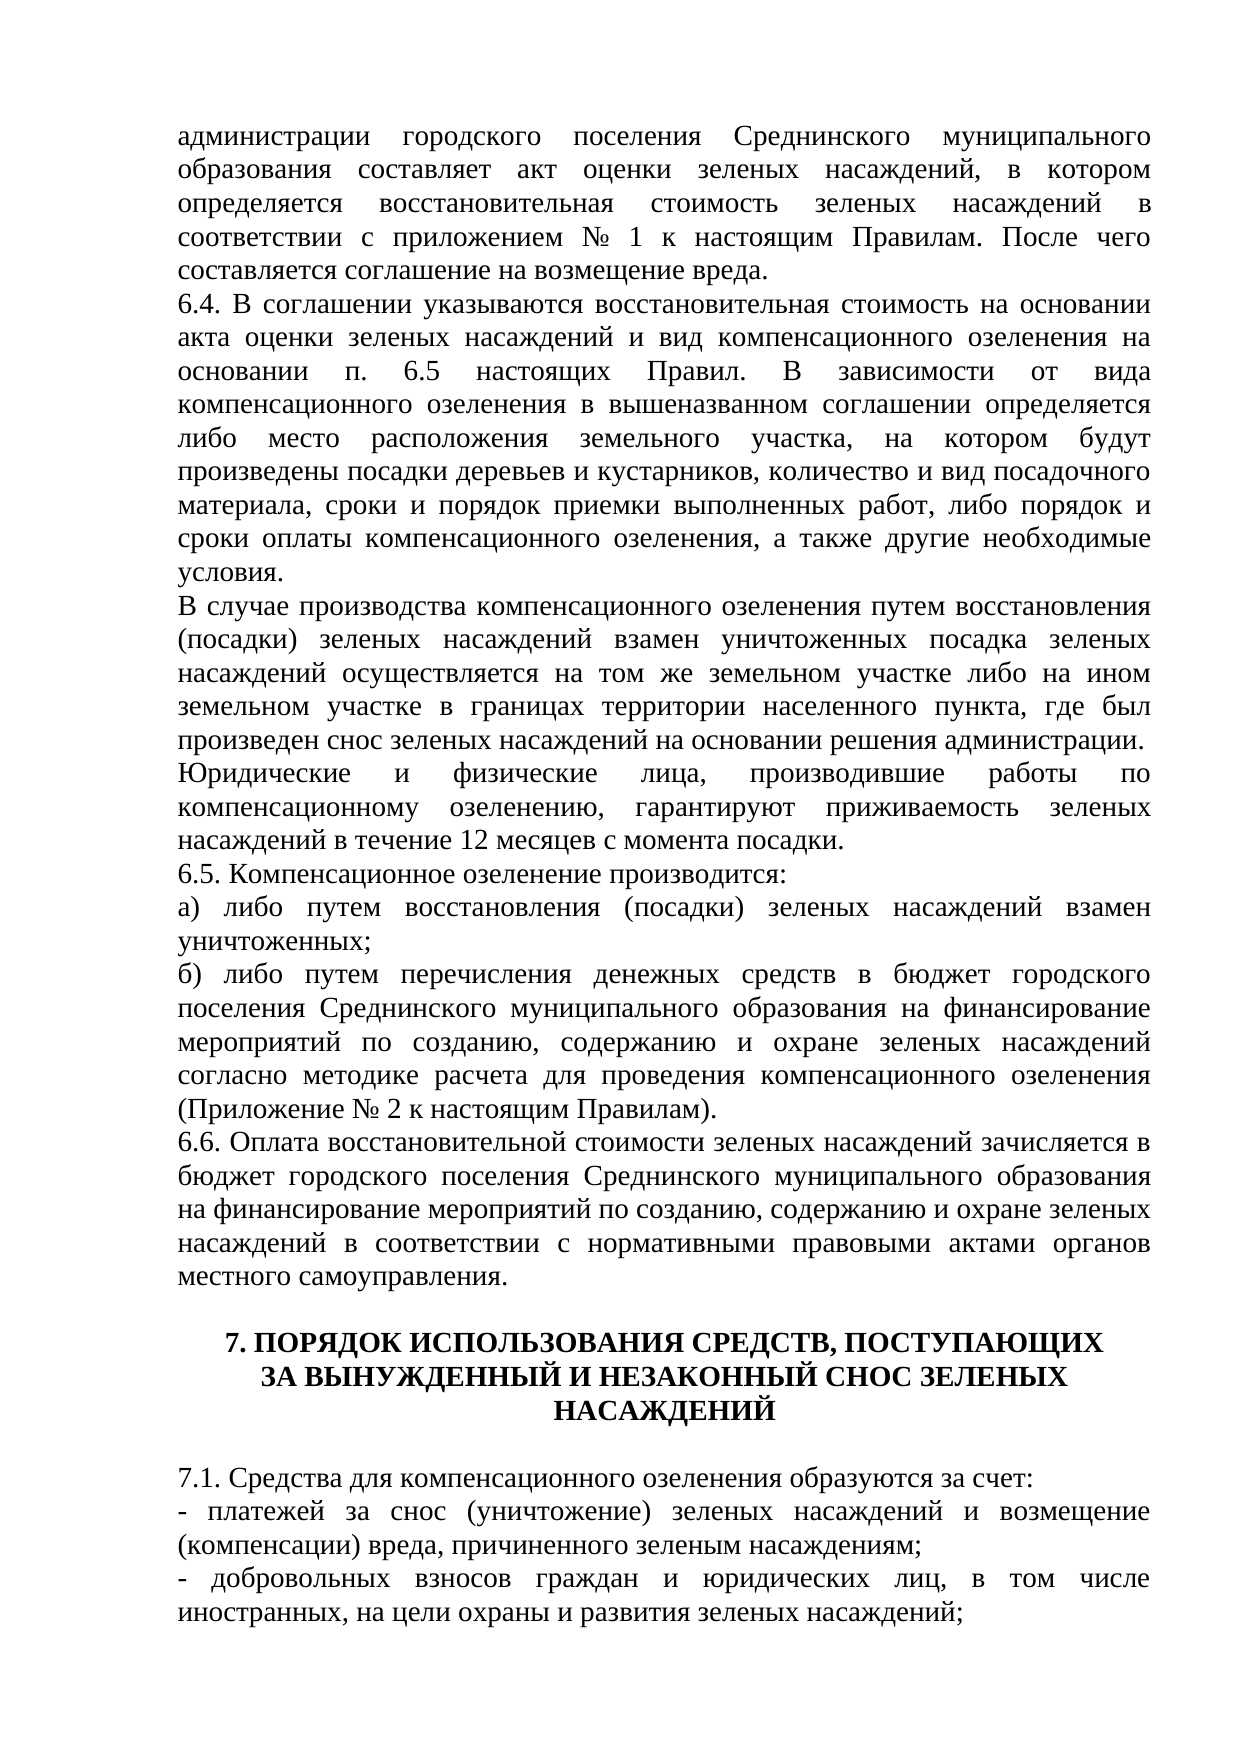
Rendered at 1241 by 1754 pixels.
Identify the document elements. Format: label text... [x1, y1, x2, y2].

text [177, 118, 1152, 286]
text 6.5. Компенсационное озеленение производится: [177, 856, 1152, 889]
text - добровольных взносов граждан и юридических лиц, в том числе иностранных, на цели охраны и развития зеленых насаждений; [177, 1560, 1152, 1627]
text 7. ПОРЯДОК ИСПОЛЬЗОВАНИЯ СРЕДСТВ, ПОСТУПАЮЩИХ [177, 1326, 1152, 1359]
text - платежей за снос (уничтожение) зеленых насаждений и возмещение (компенсации) вреда, причиненного зеленым насаждениям; [177, 1493, 1152, 1560]
text В случае производства компенсационного озеленения путем восстановления (посадки) зеленых насаждений взамен уничтоженных посадка зеленых насаждений осуществляется на том же земельном участке либо на ином земельном участке в границах территории населенного пункта, где был произведен снос зеленых насаждений на основании решения администрации. [177, 588, 1152, 755]
text 7.1. Средства для компенсационного озеленения образуются за счет: [177, 1460, 1152, 1493]
text а) либо путем восстановления (посадки) зеленых насаждений взамен уничтоженных; [177, 889, 1152, 957]
text 6.6. Оплата восстановительной стоимости зеленых насаждений зачисляется в бюджет городского поселения Среднинского муниципального образования на финансирование мероприятий по созданию, содержанию и охране зеленых насаждений в соответствии с нормативными правовыми актами органов местного самоуправления. [177, 1124, 1152, 1292]
text 6.4. В соглашении указываются восстановительная стоимость на основании акта оценки зеленых насаждений и вид компенсационного озеленения на основании п. 6.5 настоящих Правил. В зависимости от вида компенсационного озеленения в вышеназванном соглашении определяется либо место расположения земельного участка, на котором будут произведены посадки деревьев и кустарников, количество и вид посадочного материала, сроки и порядок приемки выполненных работ, либо порядок и сроки оплаты компенсационного озеленения, а также другие необходимые условия. [177, 286, 1152, 588]
text Юридические и физические лица, производившие работы по компенсационному озеленению, гарантируют приживаемость зеленых насаждений в течение 12 месяцев с момента посадки. [177, 755, 1152, 856]
text ЗА ВЫНУЖДЕННЫЙ И НЕЗАКОННЫЙ СНОС ЗЕЛЕНЫХ НАСАЖДЕНИЙ [177, 1359, 1152, 1426]
text б) либо путем перечисления денежных средств в бюджет городского поселения Среднинского муниципального образования на финансирование мероприятий по созданию, содержанию и охране зеленых насаждений согласно методике расчета для проведения компенсационного озеленения (Приложение № 2 к настоящим Правилам). [177, 957, 1152, 1124]
